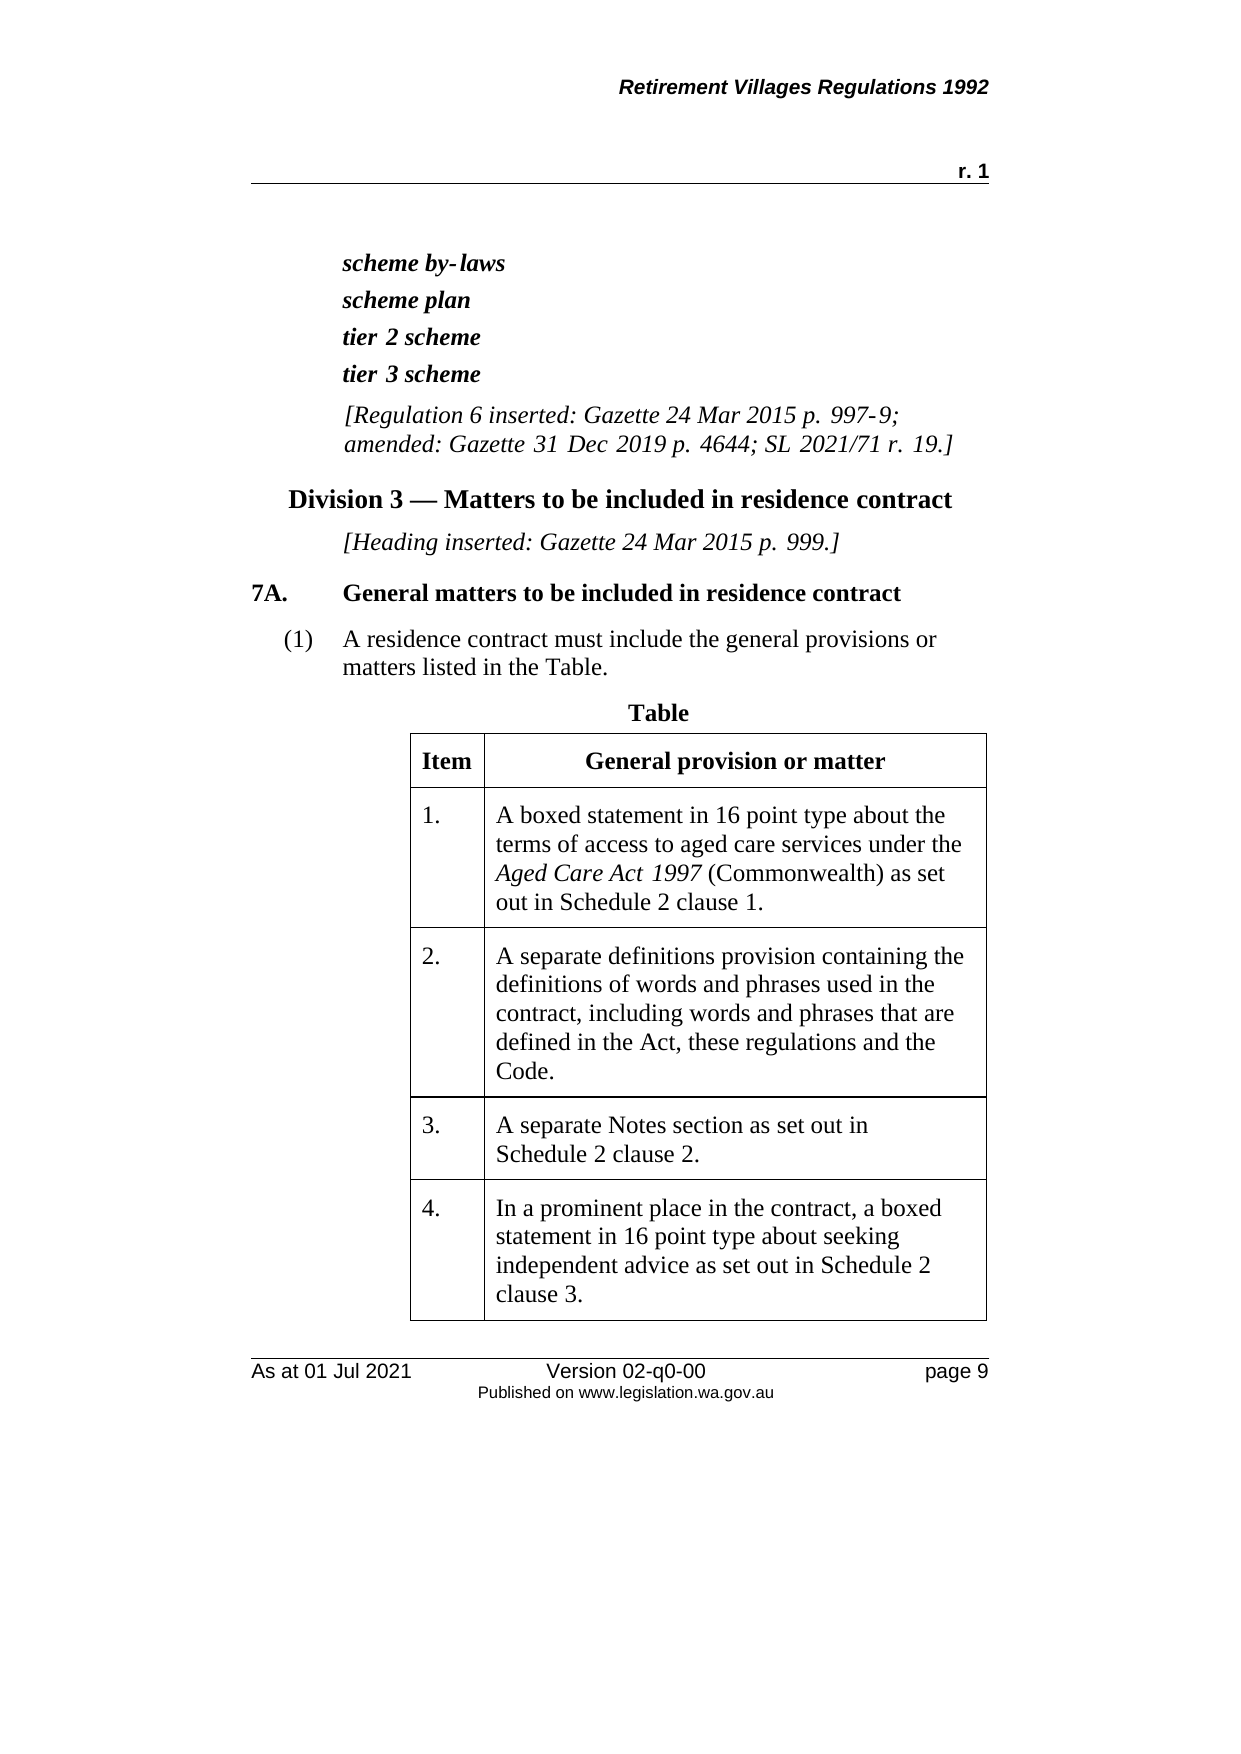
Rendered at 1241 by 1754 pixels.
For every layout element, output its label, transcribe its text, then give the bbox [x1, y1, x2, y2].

table_cell 3. [411, 1098, 484, 1179]
subtitle 7A. General matters to be included in residence contract [251, 578, 989, 607]
table_cell A boxed statement in 16 point type about the terms of access to aged care services under the Aged Care Act 1997 (Commonwealth) as set out in Schedule 2 clause 1. [485, 788, 986, 927]
subtitle Division 3 — Matters to be included in residence contract [251, 483, 989, 514]
table_cell A separate definitions provision containing the definitions of words and phrases used in the contract, including words and phrases that are defined in the Act, these regulations and the Code. [485, 928, 986, 1096]
text tier 3 scheme [251, 359, 989, 388]
text tier 2 scheme [251, 322, 989, 351]
table_cell 1. [411, 788, 484, 927]
table_header General provision or matter [485, 734, 986, 787]
text scheme plan [251, 285, 989, 314]
subtitle Table [342, 698, 974, 727]
text (1) A residence contract must include the general provisions or matters listed in the Table. [251, 624, 989, 681]
table_cell In a prominent place in the contract, a boxed statement in 16 point type about seeking independent advice as set out in Schedule 2 clause 3. [485, 1180, 986, 1319]
table_cell A separate Notes section as set out in Schedule 2 clause 2. [485, 1098, 986, 1179]
text scheme by-laws [251, 248, 989, 277]
table_cell 4. [411, 1180, 484, 1319]
text [Regulation 6 inserted: Gazette 24 Mar 2015 p. 997-9; amended: Gazette 31 Dec 2019 p. 4644; SL 2021/71 r. 19.] [251, 401, 989, 458]
table_cell 2. [411, 928, 484, 1096]
table_header Item [411, 734, 484, 787]
subtitle [Heading inserted: Gazette 24 Mar 2015 p. 999.] [251, 527, 989, 555]
